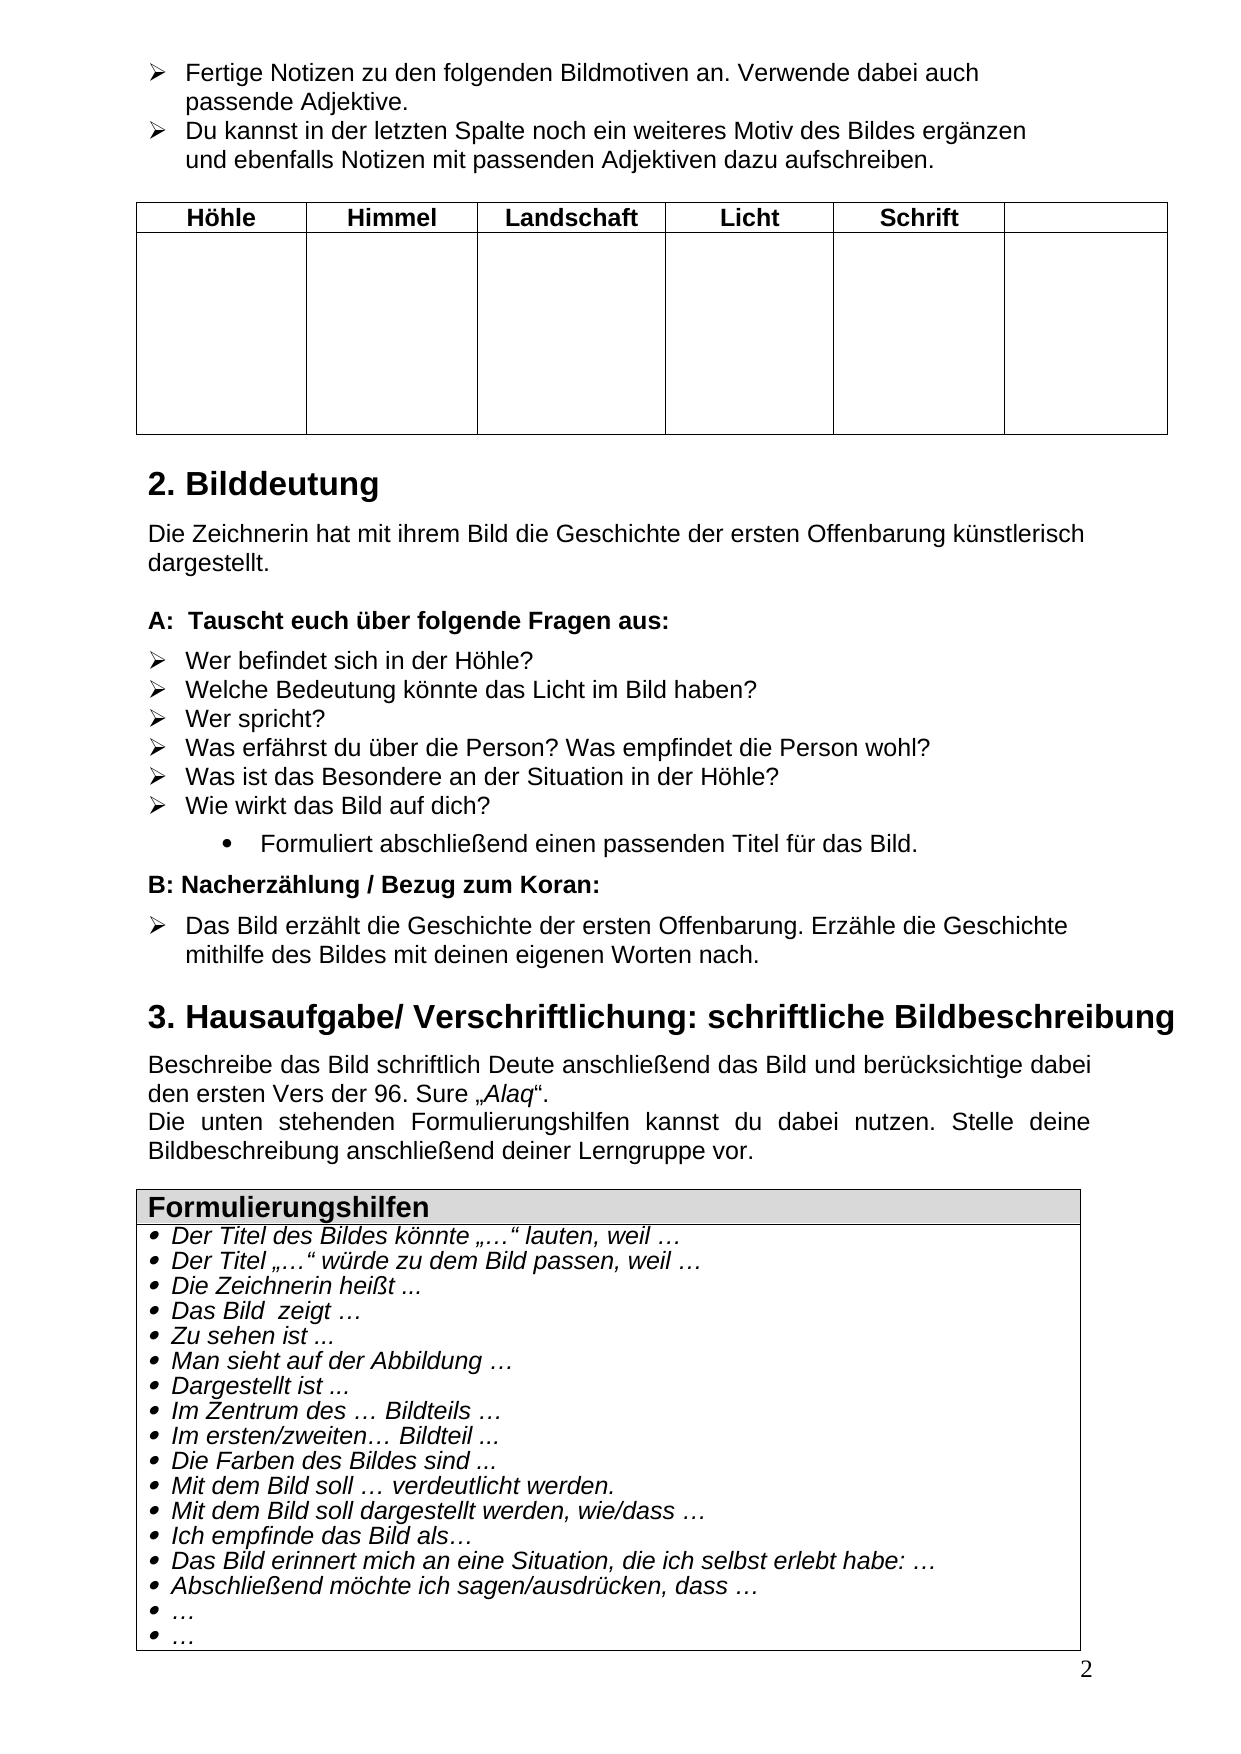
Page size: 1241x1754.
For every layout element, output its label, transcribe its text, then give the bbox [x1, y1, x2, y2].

table_cell Der Titel des Bildes könnte „…“ lauten, weil … Der Titel „…“ würde zu dem Bild passen, weil … Die Zeichnerin heißt ... Das Bild zeigt … Zu sehen ist ... Man sieht auf der Abbildung … Dargestellt ist ... Im Zentrum des … Bildteils … Im ersten/zweiten… Bildteil ... Die Farben des Bildes sind ... Mit dem Bild soll … verdeutlicht werden. Mit dem Bild soll dargestellt werden, wie/dass … Ich empfinde das Bild als… Das Bild erinnert mich an eine Situation, die ich selbst erlebt habe: … Abschließend möchte ich sagen/ausdrücken, dass … … … [137, 1225, 1080, 1649]
table_header [1005, 203, 1167, 232]
text Beschreibe das Bild schriftlich Deute anschließend das Bild und berücksichtige dabei den ersten Vers der 96. Sure „Alaq“. [148, 1050, 1093, 1107]
list Was ist das Besondere an der Situation in der Höhle? [148, 762, 1093, 791]
list Formuliert abschließend einen passenden Titel für das Bild. [223, 829, 1093, 858]
table_cell [1005, 233, 1167, 434]
text Die Zeichnerin hat mit ihrem Bild die Geschichte der ersten Offenbarung künstlerisch dargestellt. [148, 519, 1093, 577]
table_header Schrift [834, 203, 1004, 232]
table_header Formulierungshilfen [137, 1190, 1080, 1223]
list Welche Bedeutung könnte das Licht im Bild haben? [148, 675, 1093, 704]
list Wer befindet sich in der Höhle? [148, 646, 1093, 675]
table_header Licht [666, 203, 833, 232]
list Fertige Notizen zu den folgenden Bildmotiven an. Verwende dabei auch passende Adjektive. [148, 58, 1093, 116]
table_cell [666, 233, 833, 434]
text Die unten stehenden Formulierungshilfen kannst du dabei nutzen. Stelle deine Bildbeschreibung anschließend deiner Lerngruppe vor. [148, 1107, 1093, 1165]
list Das Bild erzählt die Geschichte der ersten Offenbarung. Erzähle die Geschichte mithilfe des Bildes mit deinen eigenen Worten nach. [148, 911, 1093, 968]
text A: Tauscht euch über folgende Fragen aus: [148, 606, 1093, 634]
list Wer spricht? [148, 704, 1093, 733]
table_header Himmel [307, 203, 477, 232]
table_cell [307, 233, 477, 434]
list Du kannst in der letzten Spalte noch ein weiteres Motiv des Bildes ergänzen [148, 116, 1093, 145]
table_cell [834, 233, 1004, 434]
table_header Höhle [137, 203, 306, 232]
list Wie wirkt das Bild auf dich? [148, 791, 1093, 819]
list Was erfährst du über die Person? Was empfindet die Person wohl? [148, 733, 1093, 762]
table_header Landschaft [478, 203, 665, 232]
table_cell [478, 233, 665, 434]
list und ebenfalls Notizen mit passenden Adjektiven dazu aufschreiben. [185, 145, 1093, 173]
list Bilddeutung [148, 464, 1093, 503]
list Hausaufgabe/ Verschriftlichung: schriftliche Bildbeschreibung [148, 997, 1182, 1036]
text B: Nacherzählung / Bezug zum Koran: [148, 870, 1093, 899]
table_cell [137, 233, 306, 434]
